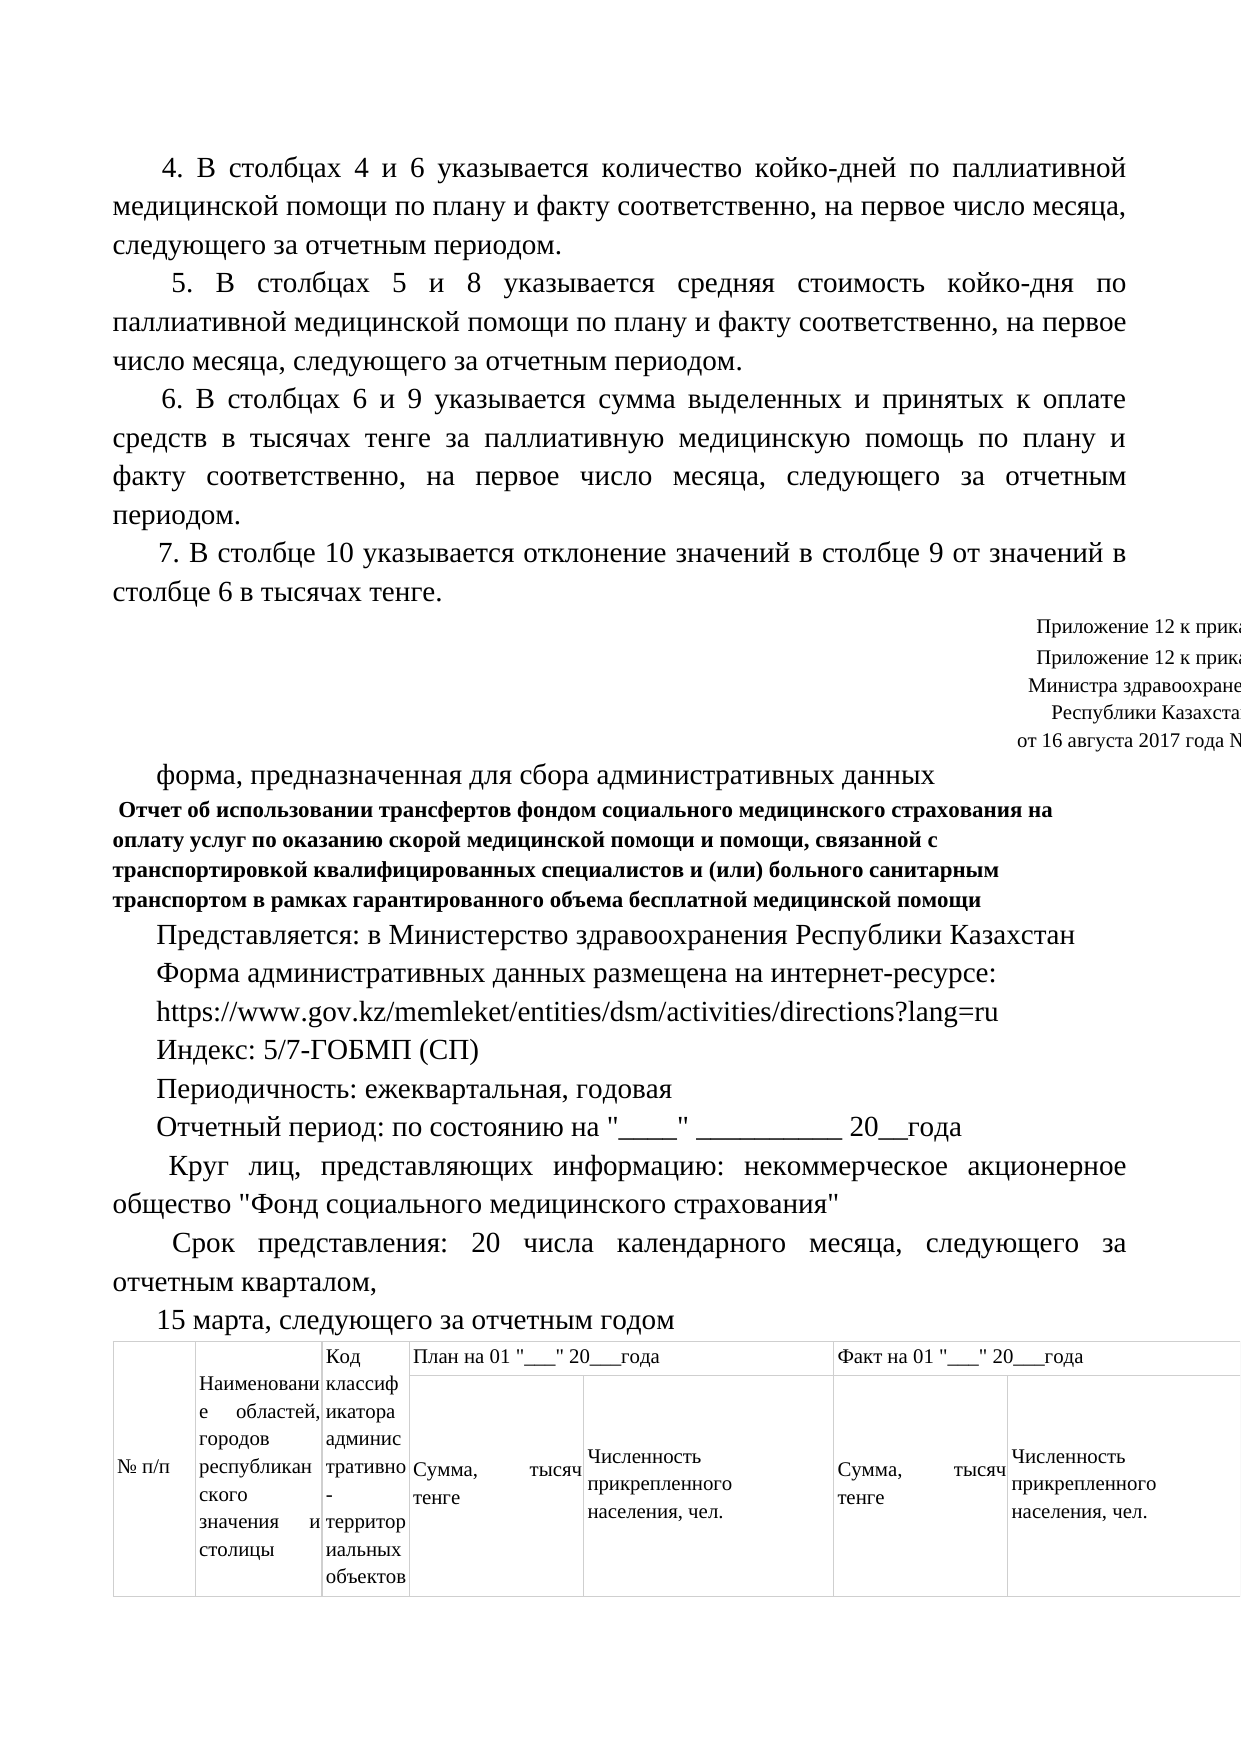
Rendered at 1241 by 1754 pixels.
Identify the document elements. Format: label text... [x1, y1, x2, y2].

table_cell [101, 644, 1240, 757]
text Форма административных данных размещена на интернет-ресурсе: [112, 955, 1128, 989]
text форма, предназначенная для сбора административных данных [112, 757, 1128, 791]
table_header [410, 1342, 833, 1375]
text Представляется: в Министерство здравоохранения Республики Казахстан [112, 917, 1128, 950]
text 7. В столбце 10 указывается отклонение значений в столбце 9 от значений в столбце 6 в тысячах тенге. [112, 535, 1128, 607]
text Круг лиц, представляющих информацию: некоммерческое акционерное общество "Фонд социального медицинского страхования" [112, 1148, 1128, 1220]
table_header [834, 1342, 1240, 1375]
text https://www.gov.kz/memleket/entities/dsm/activities/directions?lang=ru [112, 994, 1128, 1027]
text Периодичность: ежеквартальная, годовая [112, 1071, 1128, 1104]
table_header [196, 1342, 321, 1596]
text 6. В столбцах 6 и 9 указывается сумма выделенных и принятых к оплате средств в тысячах тенге за паллиативную медицинскую помощь по плану и факту соответственно, на первое число месяца, следующего за отчетным периодом. [112, 381, 1128, 530]
text Срок представления: 20 числа календарного месяца, следующего за отчетным кварталом, [112, 1225, 1128, 1297]
text 15 марта, следующего за отчетным годом [112, 1302, 1128, 1336]
text Отчетный период: по состоянию на "____" __________ 20__года [112, 1109, 1128, 1143]
text Отчет об использовании трансфертов фондом социального медицинского страхования на оплату услуг по оказанию скорой медицинской помощи и помощи, связанной с транспортировкой квалифицированных специалистов и (или) больного санитарным транспортом в рамках гарантированного объема бесплатной медицинской помощи [112, 796, 1128, 913]
text 4. В столбцах 4 и 6 указывается количество койко-дней по паллиативной медицинской помощи по плану и факту соответственно, на первое число месяца, следующего за отчетным периодом. [112, 150, 1128, 261]
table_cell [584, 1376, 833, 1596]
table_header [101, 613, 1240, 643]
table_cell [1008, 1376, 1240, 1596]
text 5. В столбцах 5 и 8 указывается средняя стоимость койко-дня по паллиативной медицинской помощи по плану и факту соответственно, на первое число месяца, следующего за отчетным периодом. [112, 266, 1128, 376]
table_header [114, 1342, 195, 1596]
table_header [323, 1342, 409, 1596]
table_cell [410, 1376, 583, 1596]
text Индекс: 5/7-ГОБМП (СП) [112, 1032, 1128, 1066]
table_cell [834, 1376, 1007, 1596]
